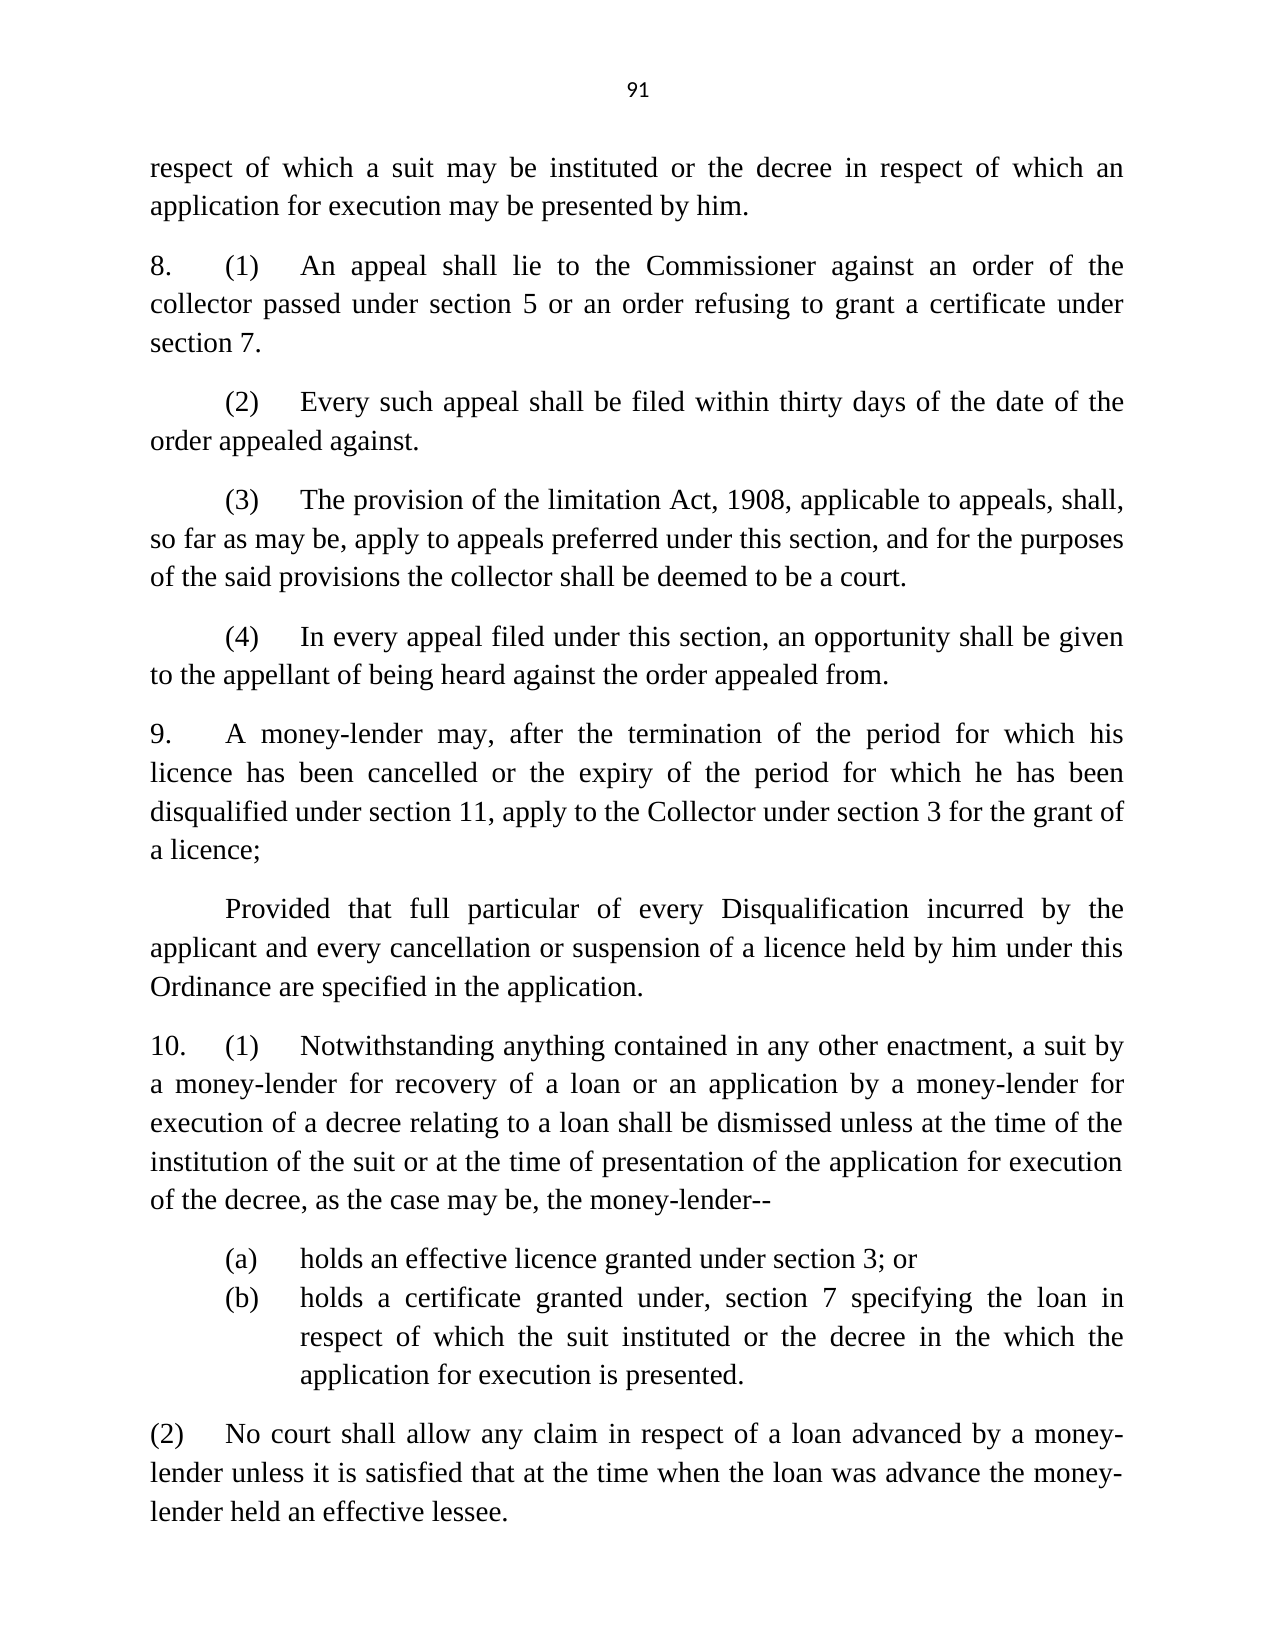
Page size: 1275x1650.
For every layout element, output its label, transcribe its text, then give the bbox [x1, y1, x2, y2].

text (4) In every appeal filed under this section, an opportunity shall be given to the appellant of being heard against the order appealed from. [150, 619, 1125, 691]
text 10. (1) Notwithstanding anything contained in any other enactment, a suit by a money-lender for recovery of a loan or an application by a money-lender for execution of a decree relating to a loan shall be dismissed unless at the time of the institution of the suit or at the time of presentation of the application for execution of the decree, as the case may be, the money-lender-- [150, 1028, 1125, 1216]
list holds an effective licence granted under section 3; or [225, 1242, 1125, 1275]
text (2) Every such appeal shall be filed within thirty days of the date of the order appealed against. [150, 384, 1125, 456]
text 9. A money-lender may, after the termination of the period for which his licence has been cancelled or the expiry of the period for which he has been disqualified under section 11, apply to the Collector under section 3 for the grant of a licence; [150, 717, 1125, 866]
text 8. (1) An appeal shall lie to the Commissioner against an order of the collector passed under section 5 or an order refusing to grant a certificate under section 7. [150, 248, 1125, 358]
list holds a certificate granted under, section 7 specifying the loan in respect of which the suit instituted or the decree in the which the application for execution is presented. [225, 1280, 1125, 1391]
text Provided that full particular of every Disqualification incurred by the applicant and every cancellation or suspension of a licence held by him under this Ordinance are specified in the application. [150, 892, 1125, 1002]
text (2) No court shall allow any claim in respect of a loan advanced by a money-lender unless it is satisfied that at the time when the loan was advance the money-lender held an effective lessee. [150, 1417, 1125, 1527]
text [150, 150, 1125, 222]
text (3) The provision of the limitation Act, 1908, applicable to appeals, shall, so far as may be, apply to appeals preferred under this section, and for the purposes of the said provisions the collector shall be deemed to be a court. [150, 482, 1125, 593]
